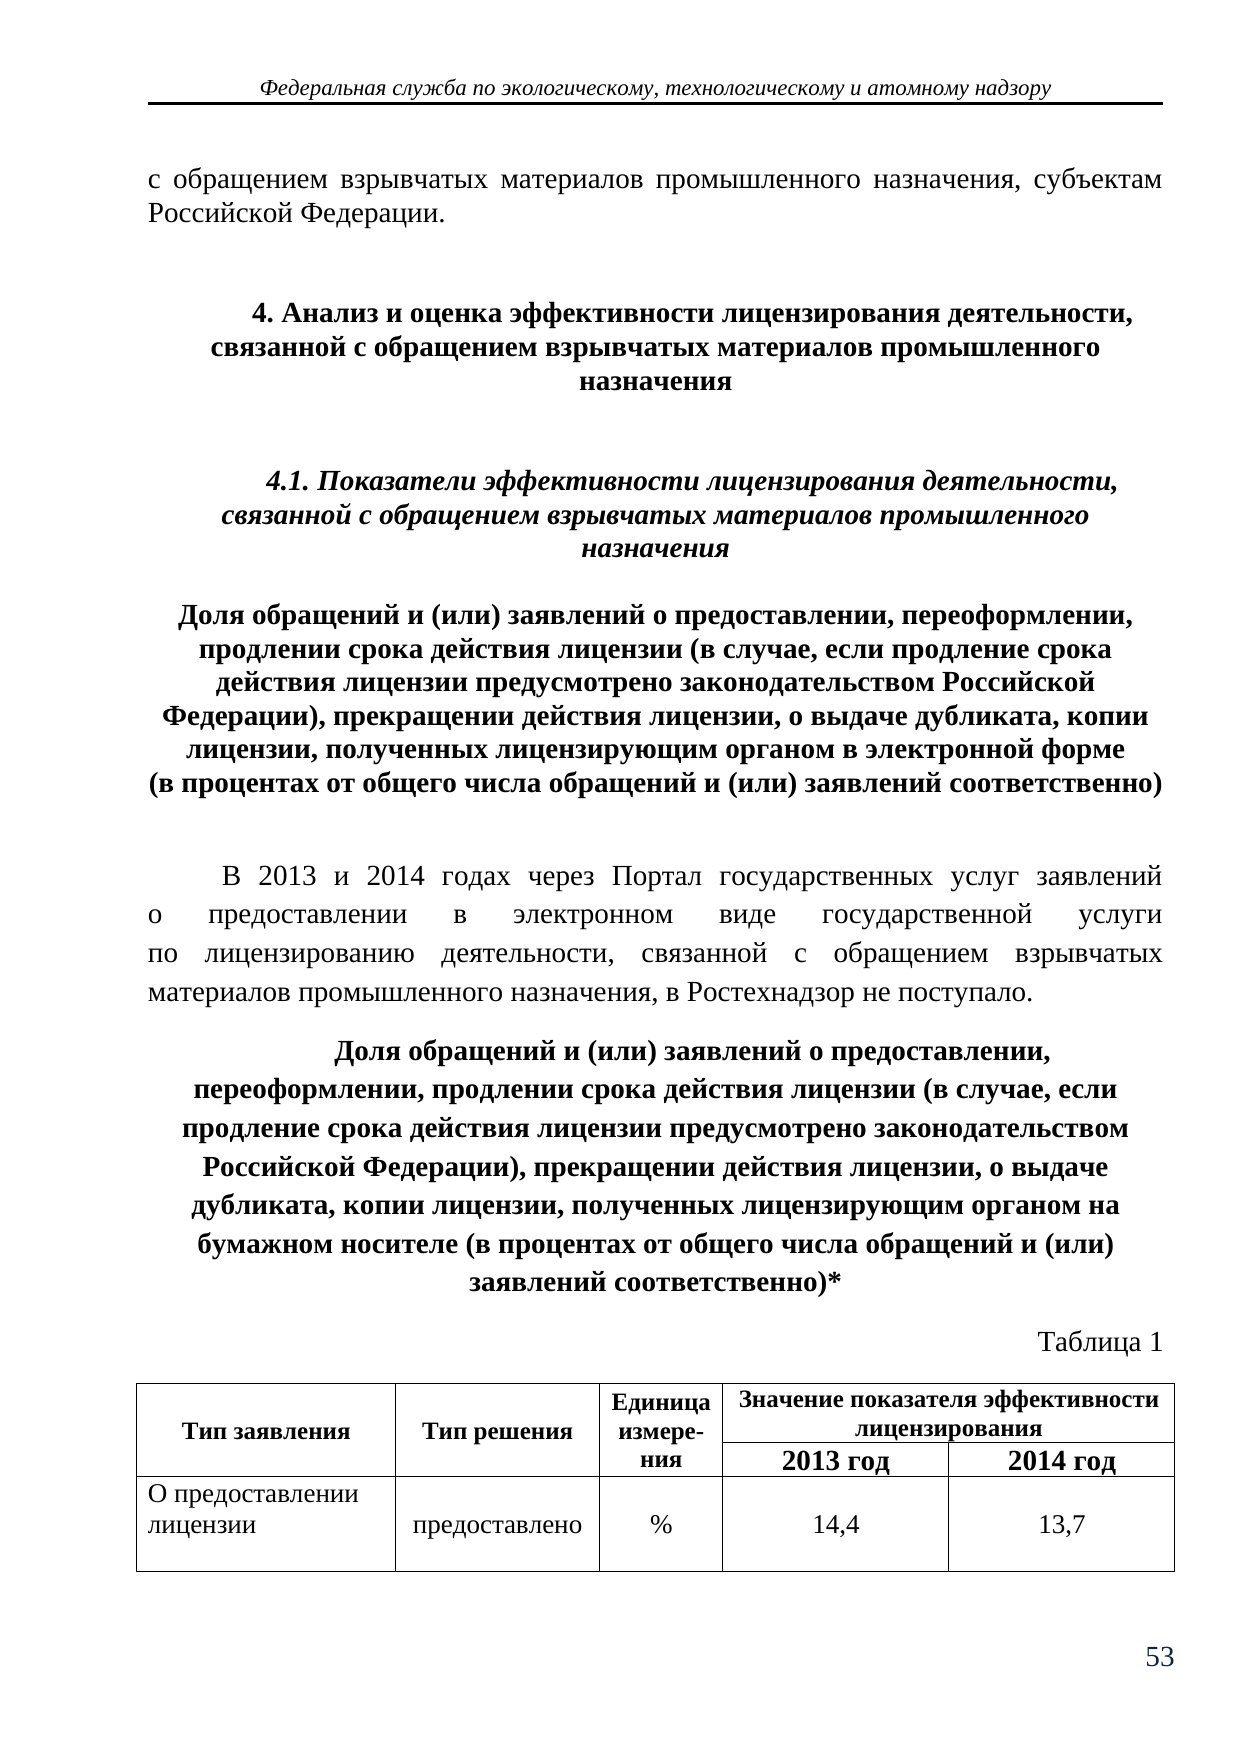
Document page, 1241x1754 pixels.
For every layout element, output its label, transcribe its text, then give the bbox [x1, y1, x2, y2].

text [148, 161, 1163, 228]
table_cell 14,4 [723, 1477, 948, 1571]
text Доля обращений и (или) заявлений о предоставлении, переоформлении, продлении срока действия лицензии (в случае, если продление срока действия лицензии предусмотрено законодательством Российской Федерации), прекращении действия лицензии, о выдаче дубликата, копии лицензии, полученных лицензирующим органом на бумажном носителе (в процентах от общего числа обращений и (или) заявлений соответственно)* [148, 1033, 1163, 1298]
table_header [723, 1384, 1174, 1442]
table_cell предоставлено [396, 1477, 599, 1571]
text Таблица 1 [148, 1324, 1163, 1357]
table_header Единица измере-ния [600, 1384, 722, 1476]
text Доля обращений и (или) заявлений о предоставлении, переоформлении, продлении срока действия лицензии (в случае, если продление срока действия лицензии предусмотрено законодательством Российской Федерации), прекращении действия лицензии, о выдаче дубликата, копии лицензии, полученных лицензирующим органом в электронной форме (в процентах от общего числа обращений и (или) заявлений соответственно) [148, 597, 1163, 799]
table_header Тип заявления [137, 1384, 395, 1476]
table_cell 2014 год [949, 1443, 1174, 1476]
table_cell О предоставлении лицензии [137, 1477, 395, 1571]
text В 2013 и 2014 годах через Портал государственных услуг заявлений о предоставлении в электронном виде государственной услуги по лицензированию деятельности, связанной с обращением взрывчатых материалов промышленного назначения, в Ростехнадзор не поступало. [148, 858, 1163, 1007]
text 4. Анализ и оценка эффективности лицензирования деятельности, связанной с обращением взрывчатых материалов промышленного назначения [148, 296, 1163, 396]
table_cell 13,7 [949, 1477, 1174, 1571]
text 4.1. Показатели эффективности лицензирования деятельности, связанной с обращением взрывчатых материалов промышленного назначения [148, 463, 1163, 564]
table_cell % [600, 1477, 722, 1571]
table_header Тип решения [396, 1384, 599, 1476]
table_cell 2013 год [723, 1443, 948, 1476]
